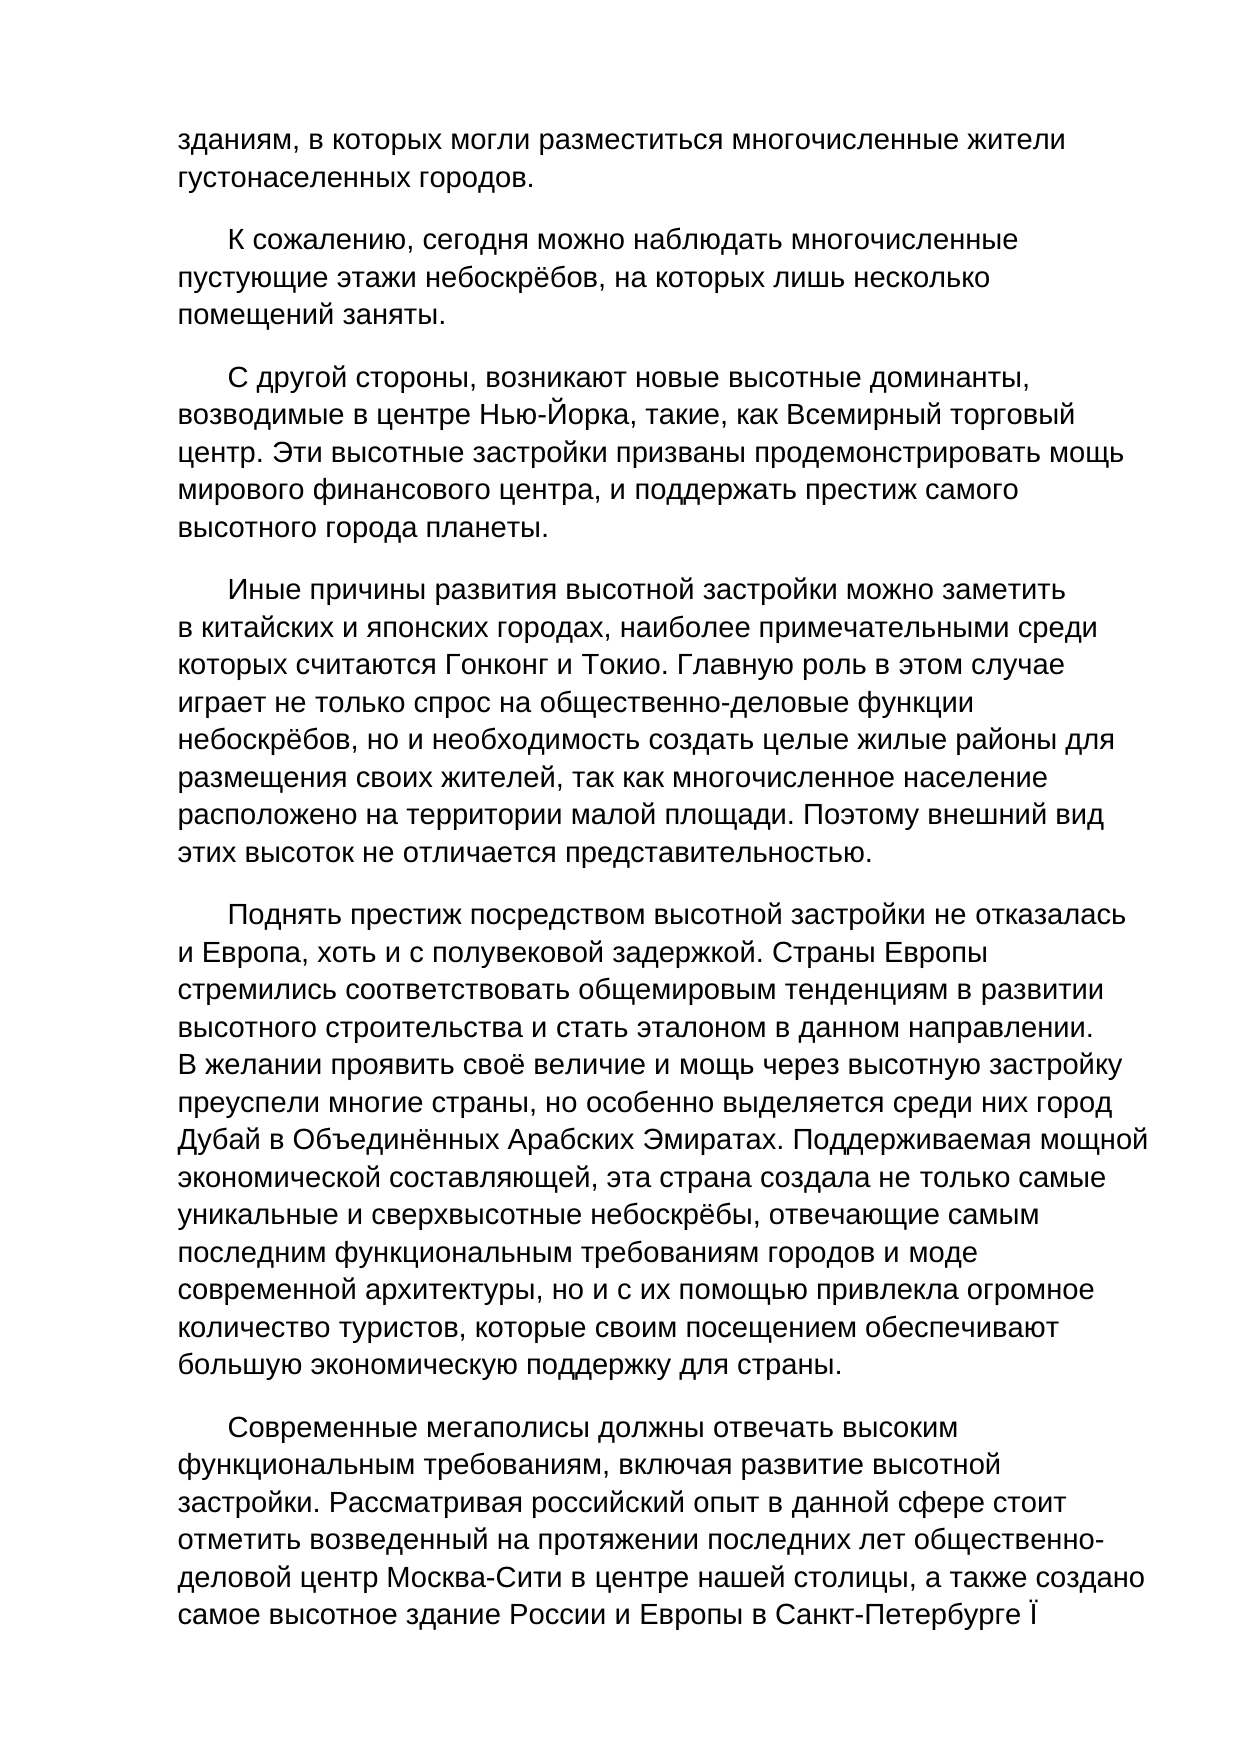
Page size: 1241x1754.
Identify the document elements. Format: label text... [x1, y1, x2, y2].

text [177, 1406, 1152, 1631]
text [177, 118, 1152, 193]
text Иные причины развития высотной застройки можно заметить в китайских и японских городах, наиболее примечательными среди которых считаются Гонконг и Токио. Главную роль в этом случае играет не только спрос на общественно-деловые функции небоскрёбов, но и необходимость создать целые жилые районы для размещения своих жителей, так как многочисленное население расположено на территории малой площади. Поэтому внешний вид этих высоток не отличается представительностью. [177, 568, 1152, 868]
text С другой стороны, возникают новые высотные доминанты, возводимые в центре Нью-Йорка, такие, как Всемирный торговый центр. Эти высотные застройки призваны продемонстрировать мощь мирового финансового центра, и поддержать престиж самого высотного города планеты. [177, 356, 1152, 543]
text К сожалению, сегодня можно наблюдать многочисленные пустующие этажи небоскрёбов, на которых лишь несколько помещений заняты. [177, 218, 1152, 331]
text Поднять престиж посредством высотной застройки не отказалась и Европа, хоть и с полувековой задержкой. Страны Европы стремились соответствовать общемировым тенденциям в развитии высотного строительства и стать эталоном в данном направлении. В желании проявить своё величие и мощь через высотную застройку преуспели многие страны, но особенно выделяется среди них город Дубай в Объединённых Арабских Эмиратах. Поддерживаемая мощной экономической составляющей, эта страна создала не только самые уникальные и сверхвысотные небоскрёбы, отвечающие самым последним функциональным требованиям городов и моде современной архитектуры, но и с их помощью привлекла огромное количество туристов, которые своим посещением обеспечивают большую экономическую поддержку для страны. [177, 893, 1152, 1381]
